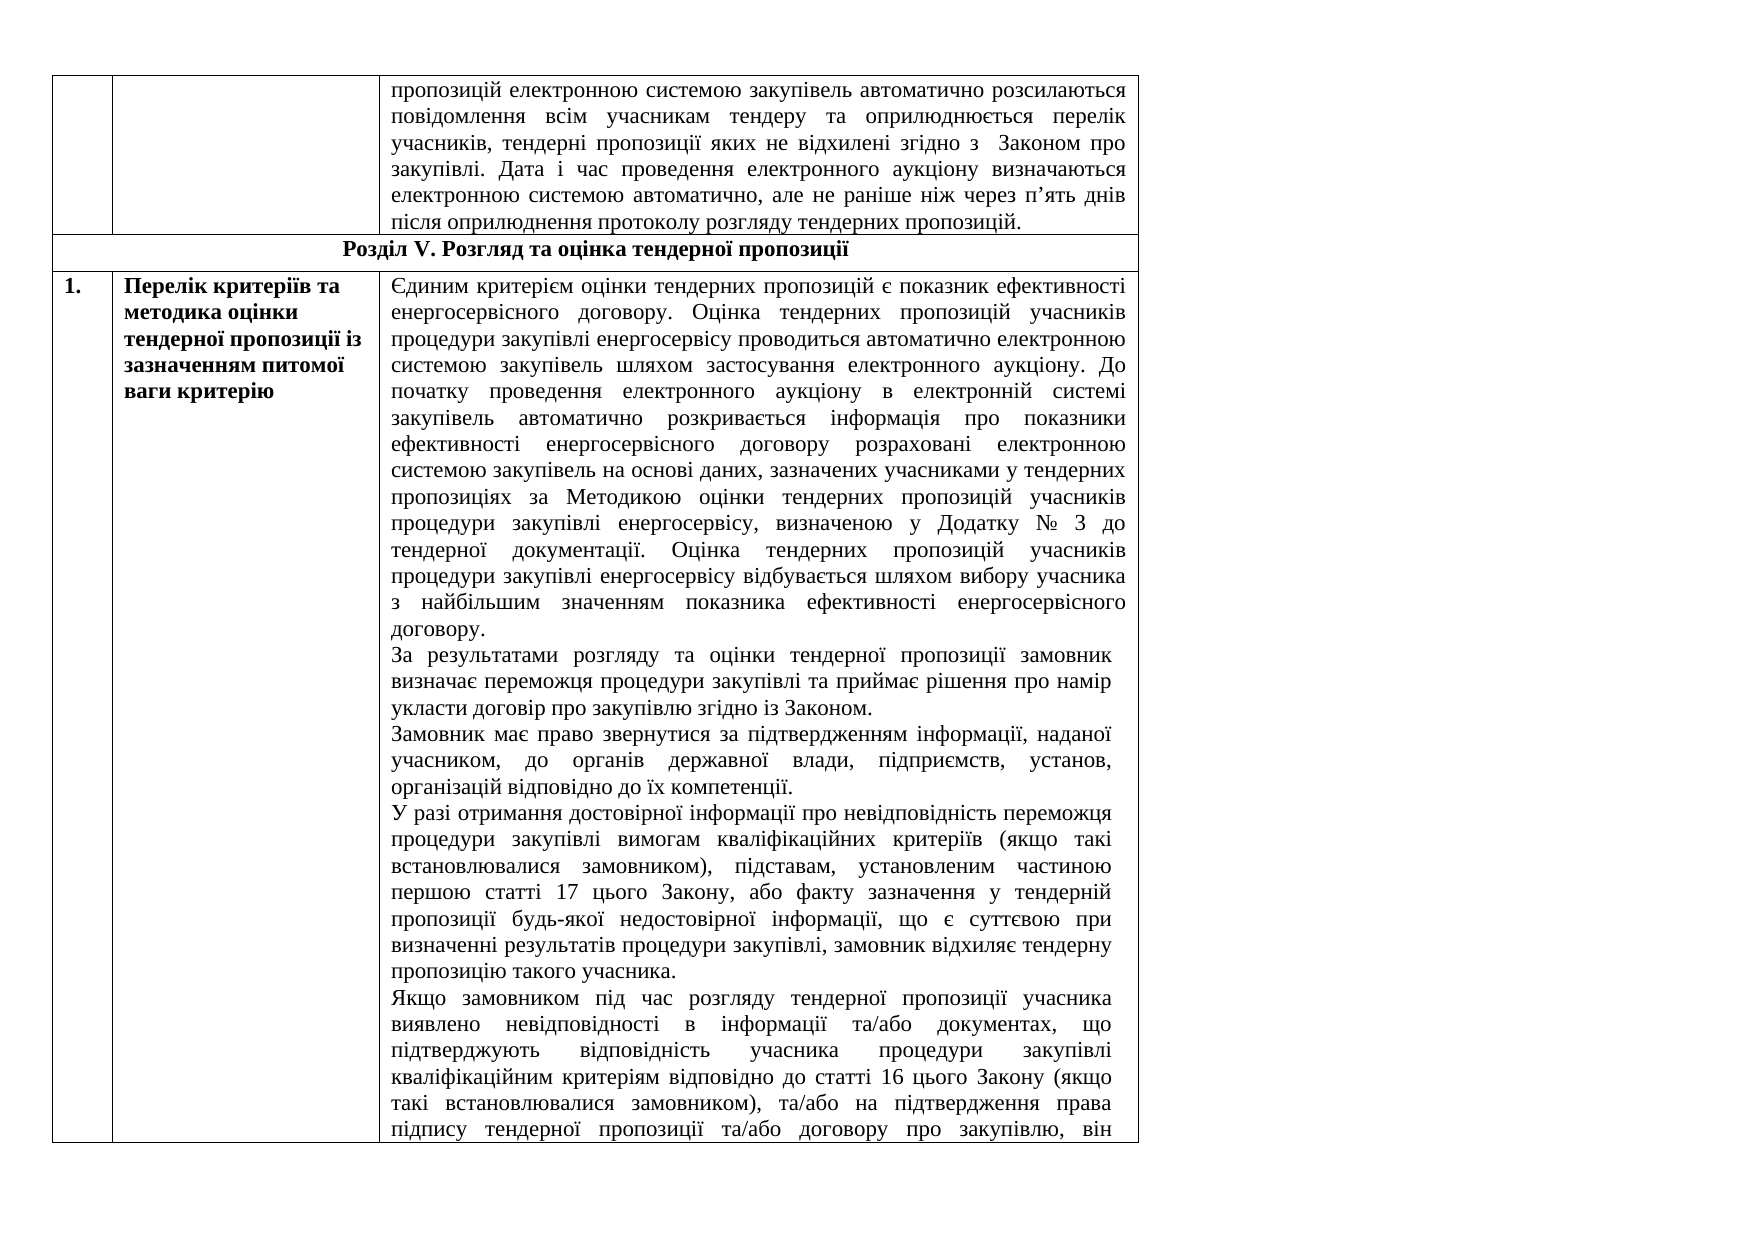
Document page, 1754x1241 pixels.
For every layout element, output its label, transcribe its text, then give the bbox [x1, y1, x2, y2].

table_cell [113, 272, 379, 1142]
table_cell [380, 272, 1138, 1142]
table_cell 2. [53, 76, 112, 234]
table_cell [380, 76, 1138, 234]
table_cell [113, 76, 379, 234]
table_cell Розділ V. Розгляд та оцінка тендерної пропозиції [53, 235, 1138, 271]
table_cell 1. [53, 272, 112, 1142]
